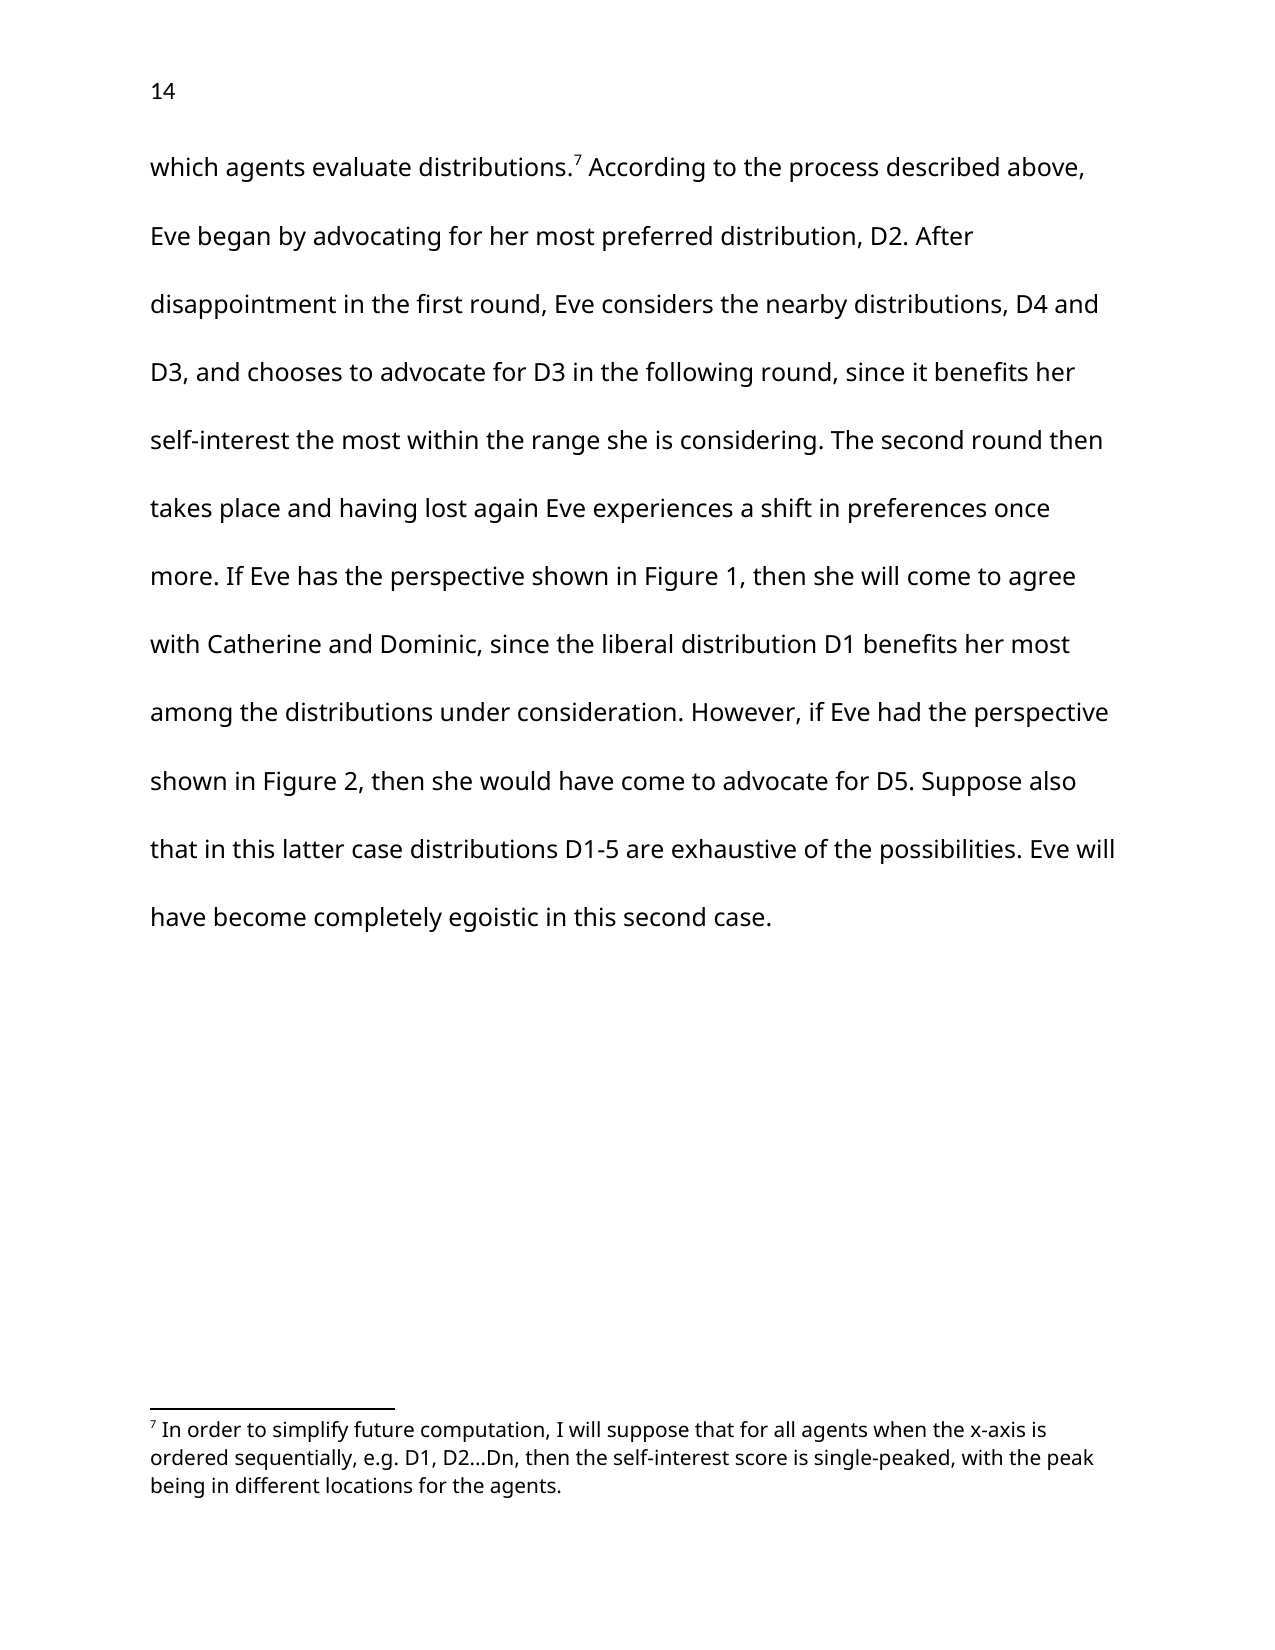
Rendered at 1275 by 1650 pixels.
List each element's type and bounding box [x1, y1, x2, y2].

text [150, 150, 1125, 933]
